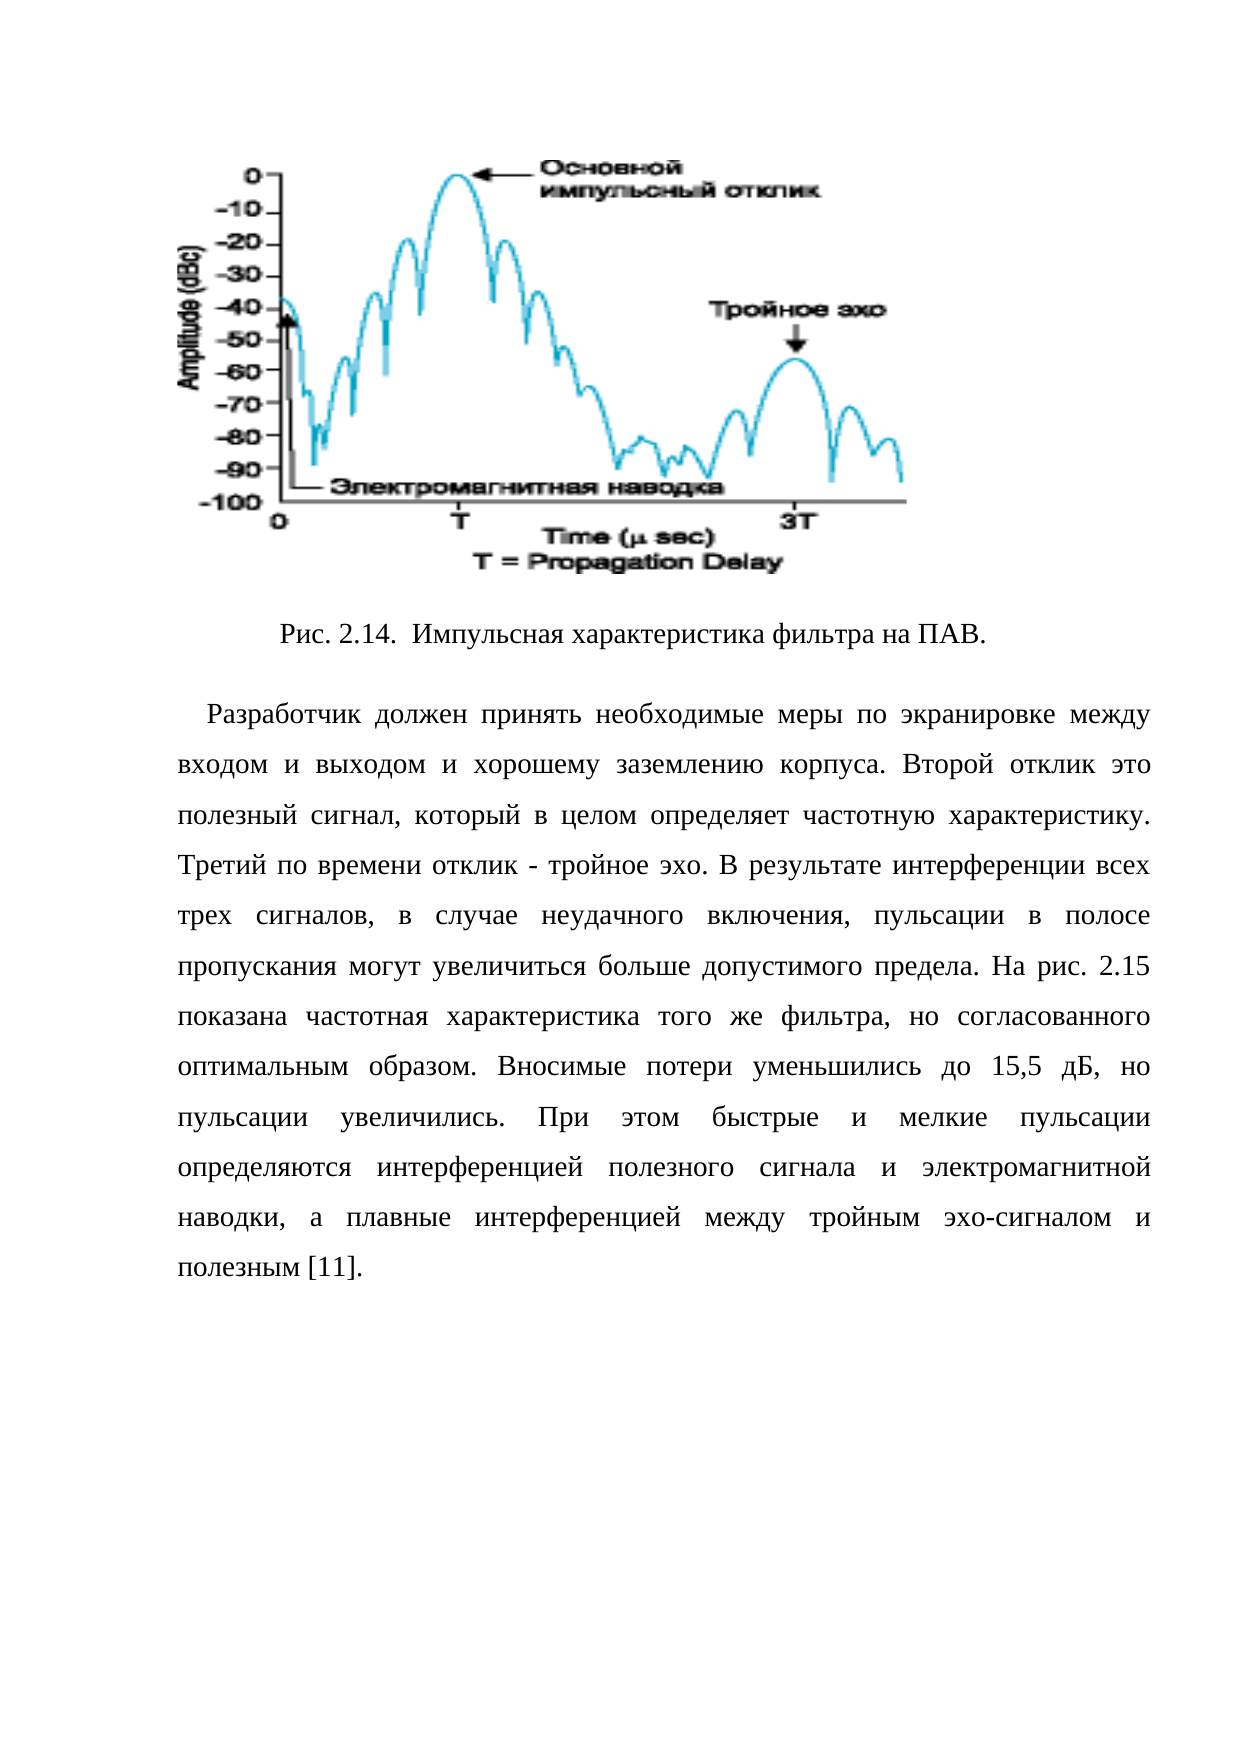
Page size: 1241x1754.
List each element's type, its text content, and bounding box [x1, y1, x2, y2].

picture [177, 160, 907, 574]
text Разработчик должен принять необходимые меры по экранировке между входом и выходом и хорошему заземлению корпуса. Второй отклик это полезный сигнал, который в целом определяет частотную характеристику. Третий по времени отклик - тройное эхо. В результате интерференции всех трех сигналов, в случае неудачного включения, пульсации в полосе пропускания могут увеличиться больше допустимого предела. На рис. 2.15 показана частотная характеристика того же фильтра, но согласованного оптимальным образом. Вносимые потери уменьшились до 15,5 дБ, но пульсации увеличились. При этом быстрые и мелкие пульсации определяются интерференцией полезного сигнала и электромагнитной наводки, а плавные интерференцией между тройным эхо-сигналом и полезным [11]. [177, 696, 1152, 1283]
text Рис. 2.14. Импульсная характеристика фильтра на ПАВ. [177, 617, 1152, 650]
